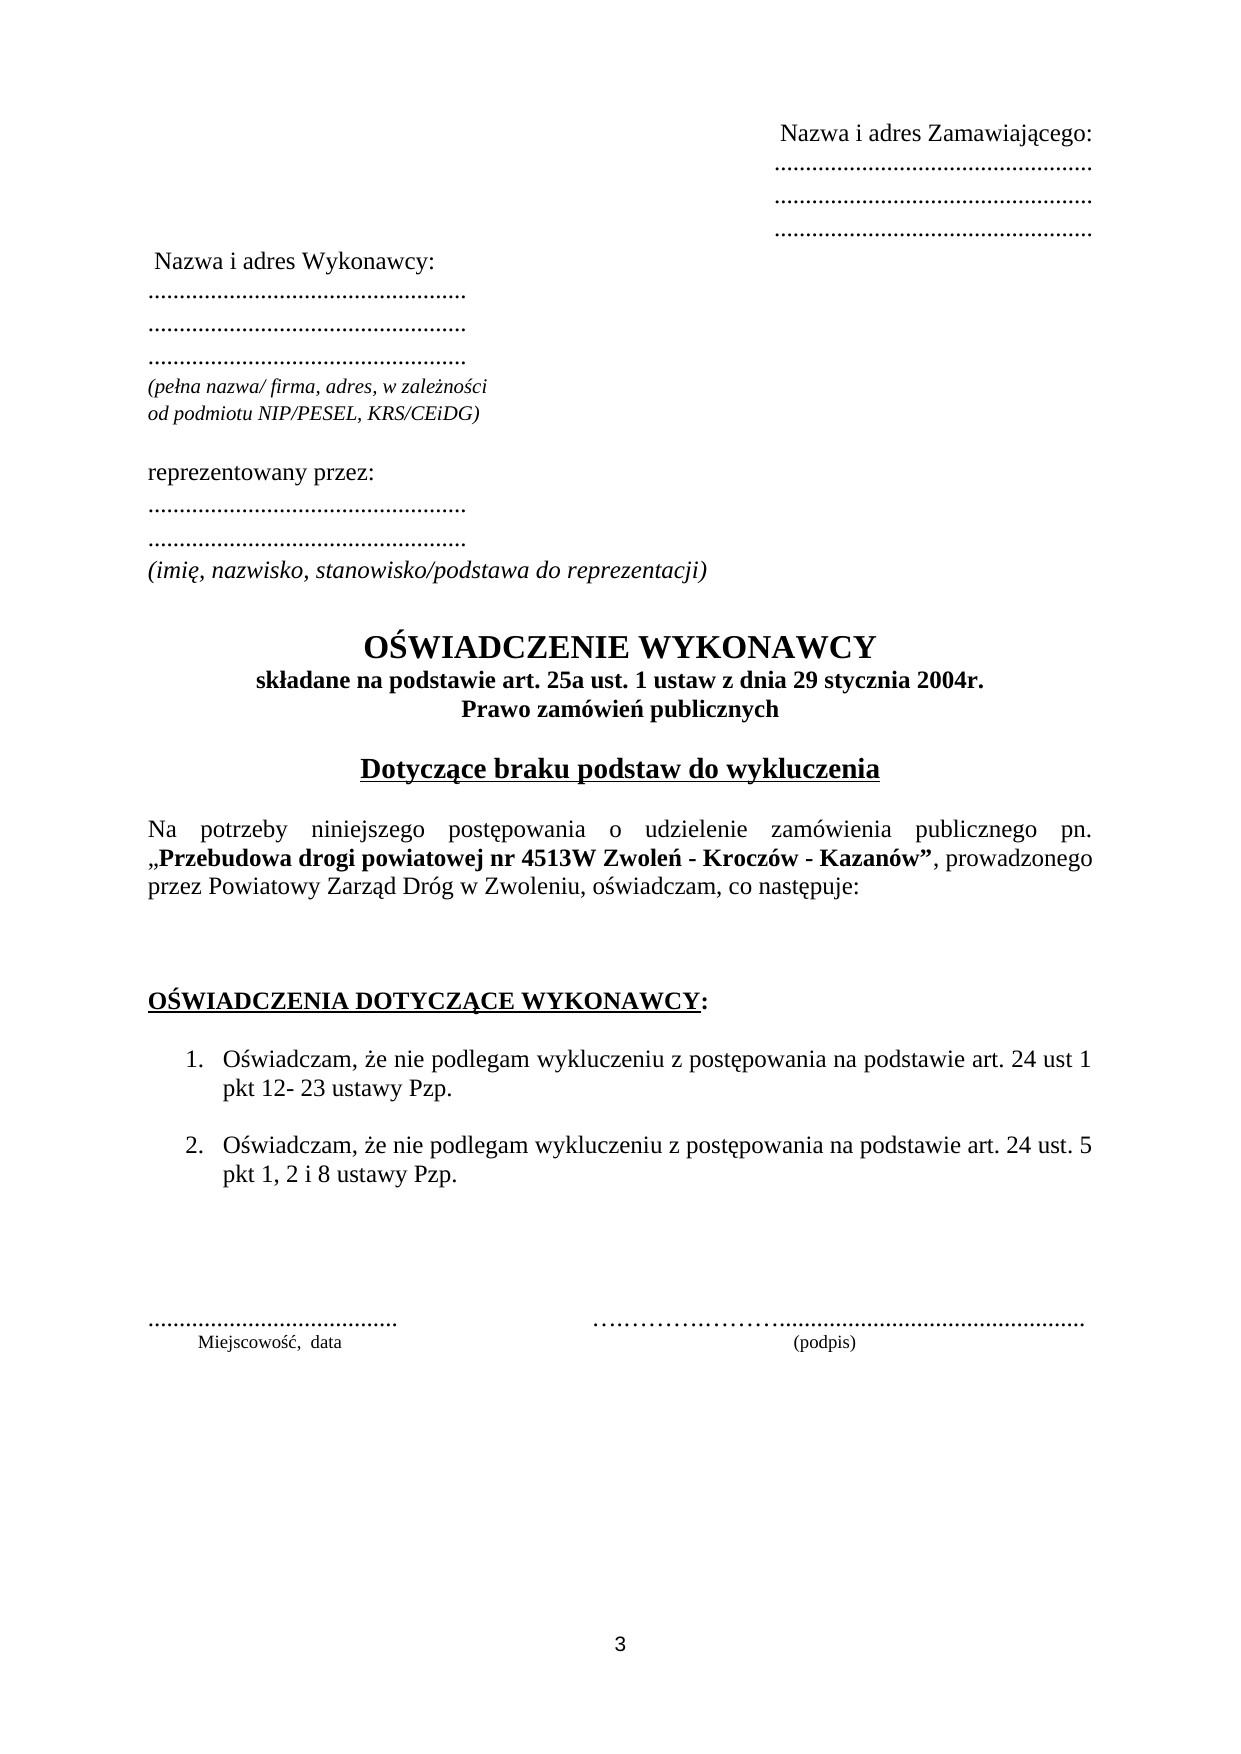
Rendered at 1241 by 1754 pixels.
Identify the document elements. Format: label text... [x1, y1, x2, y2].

text od podmiotu NIP/PESEL, KRS/CEiDG) [148, 401, 1093, 425]
list Oświadczam, że nie podlegam wykluczeniu z postępowania na podstawie art. 24 ust. 5 pkt 1, 2 i 8 ustawy Pzp. [185, 1130, 1093, 1188]
text Dotyczące braku podstaw do wykluczenia [148, 752, 1093, 785]
list Oświadczam, że nie podlegam wykluczeniu z postępowania na podstawie art. 24 ust 1 pkt 12- 23 ustawy Pzp. [185, 1044, 1093, 1101]
text ........................................ ….……….………................................................. [148, 1303, 1093, 1331]
text Prawo zamówień publicznych [148, 694, 1093, 723]
text ................................................... [148, 147, 1093, 176]
text Nazwa i adres Zamawiającego: [148, 118, 1093, 147]
text (imię, nazwisko, stanowisko/podstawa do reprezentacji) [148, 556, 1093, 584]
text ................................................... [148, 308, 1093, 336]
text (pełna nazwa/ firma, adres, w zależności [148, 374, 1093, 398]
text OŚWIADCZENIE WYKONAWCY [148, 627, 1093, 665]
text ................................................... [148, 213, 1093, 242]
text ................................................... [148, 275, 1093, 303]
text ................................................... [148, 341, 1093, 369]
text ................................................... [148, 489, 1093, 518]
text ................................................... [148, 523, 1093, 551]
text reprezentowany przez: [148, 457, 1093, 485]
text Na potrzeby niniejszego postępowania o udzielenie zamówienia publicznego pn. „Przebudowa drogi powiatowej nr 4513W Zwoleń - Kroczów - Kazanów”, prowadzonego przez Powiatowy Zarząd Dróg w Zwoleniu, oświadczam, co następuje: [148, 814, 1093, 900]
text OŚWIADCZENIA DOTYCZĄCE WYKONAWCY: [148, 986, 1093, 1015]
text ................................................... [148, 180, 1093, 209]
text składane na podstawie art. 25a ust. 1 ustaw z dnia 29 stycznia 2004r. [148, 665, 1093, 694]
text Nazwa i adres Wykonawcy: [148, 246, 1093, 275]
text Miejscowość, data (podpis) [148, 1331, 1093, 1353]
